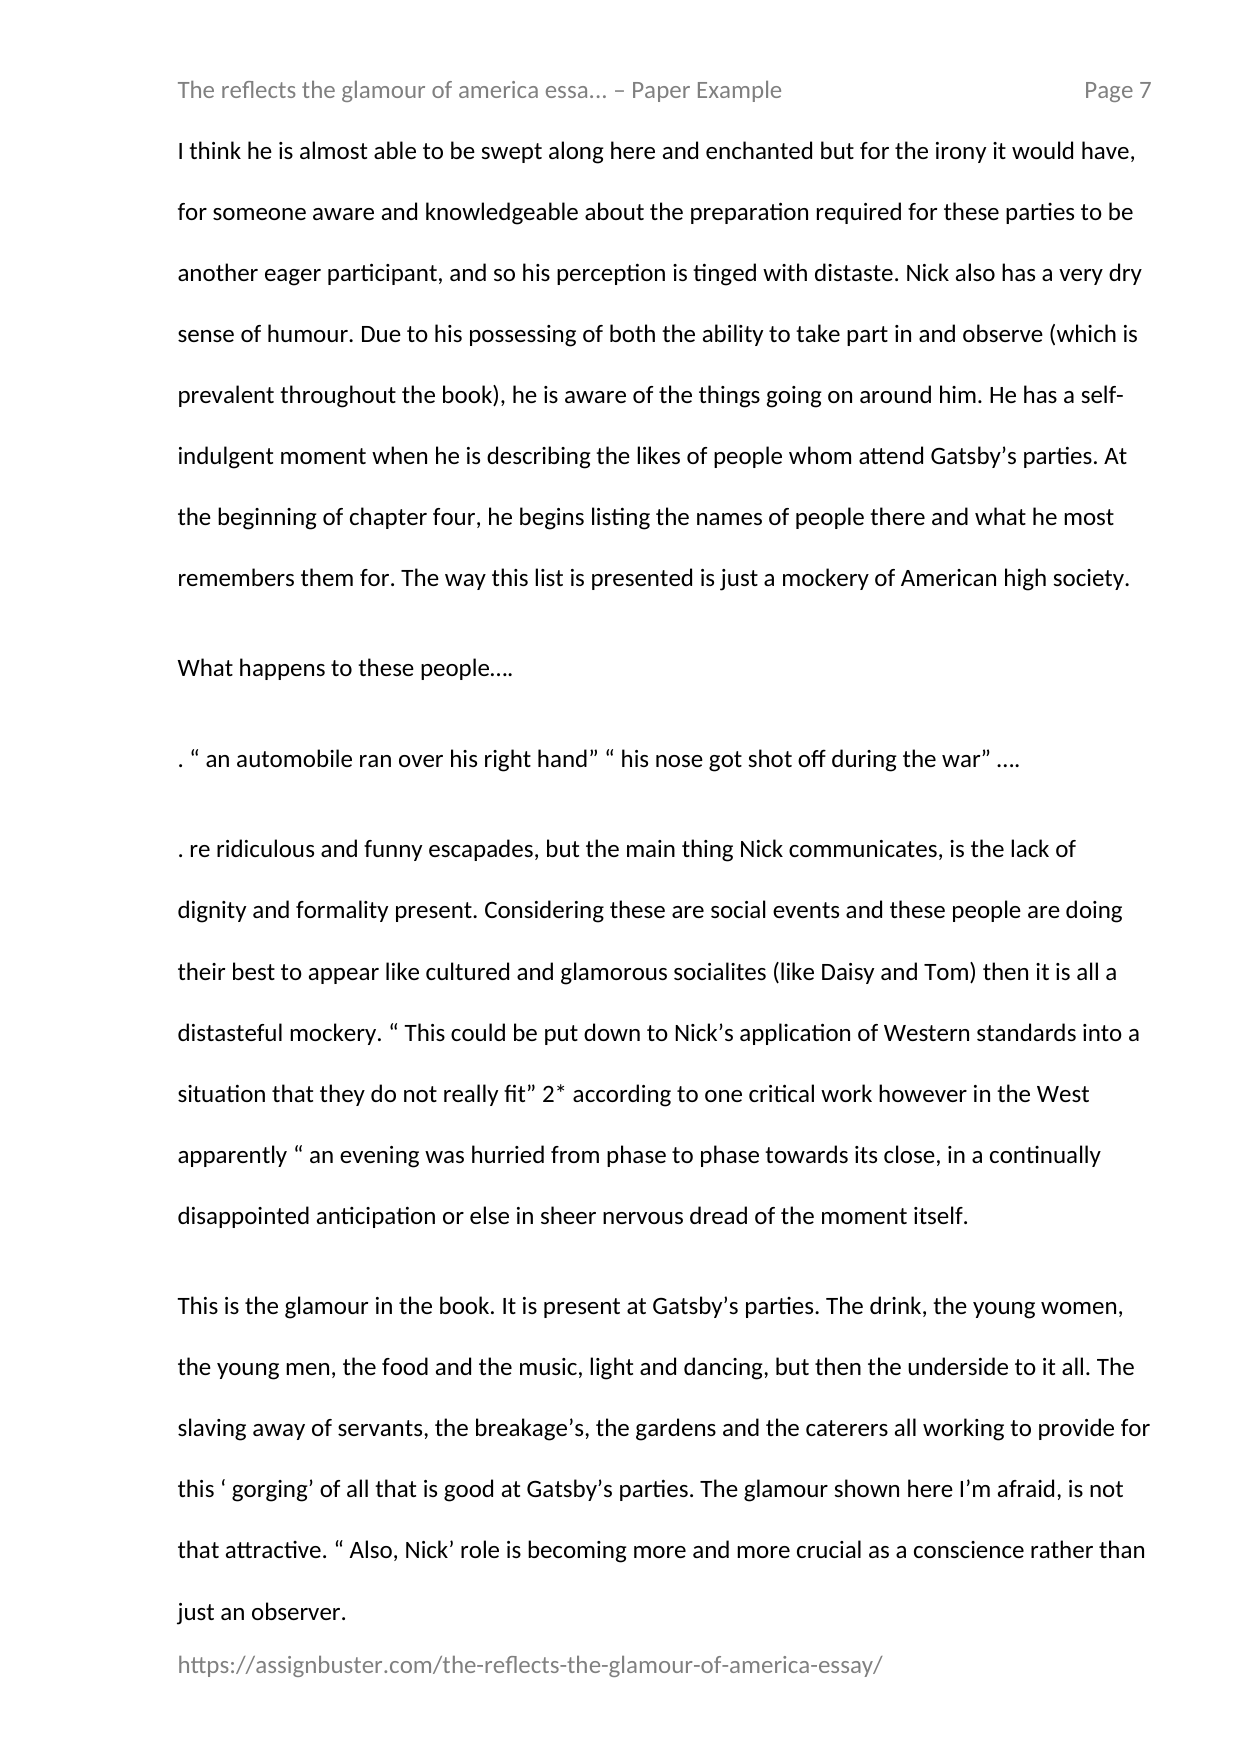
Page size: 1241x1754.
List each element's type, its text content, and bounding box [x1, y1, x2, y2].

text This is the glamour in the book. It is present at Gatsby’s parties. The drink, the young women, the young men, the food and the music, light and dancing, but then the underside to it all. The slaving away of servants, the breakage’s, the gardens and the caterers all working to provide for this ‘ gorging’ of all that is good at Gatsby’s parties. The glamour shown here I’m afraid, is not that attractive. “ Also, Nick’ role is becoming more and more crucial as a conscience rather than just an observer. [177, 1290, 1152, 1626]
text . “ an automobile ran over his right hand” “ his nose got shot off during the war” …. [177, 743, 1152, 774]
text What happens to these people…. [177, 653, 1152, 683]
text . re ridiculous and funny escapades, but the main thing Nick communicates, is the lack of dignity and formality present. Considering these are social events and these people are doing their best to appear like cultured and glamorous socialites (like Daisy and Tom) then it is all a distasteful mockery. “ This could be put down to Nick’s application of Western standards into a situation that they do not really fit” 2* according to one critical work however in the West apparently “ an evening was hurried from phase to phase towards its close, in a continually disappointed anticipation or else in sheer nervous dread of the moment itself. [177, 834, 1152, 1230]
text I think he is almost able to be swept along here and enchanted but for the irony it would have, for someone aware and knowledgeable about the preparation required for these parties to be another eager participant, and so his perception is tinged with distaste. Nick also has a very dry sense of humour. Due to his possessing of both the ability to take part in and observe (which is prevalent throughout the book), he is aware of the things going on around him. He has a self-indulgent moment when he is describing the likes of people whom attend Gatsby’s parties. At the beginning of chapter four, he begins listing the names of people there and what he most remembers them for. The way this list is presented is just a mockery of American high society. [177, 135, 1152, 593]
